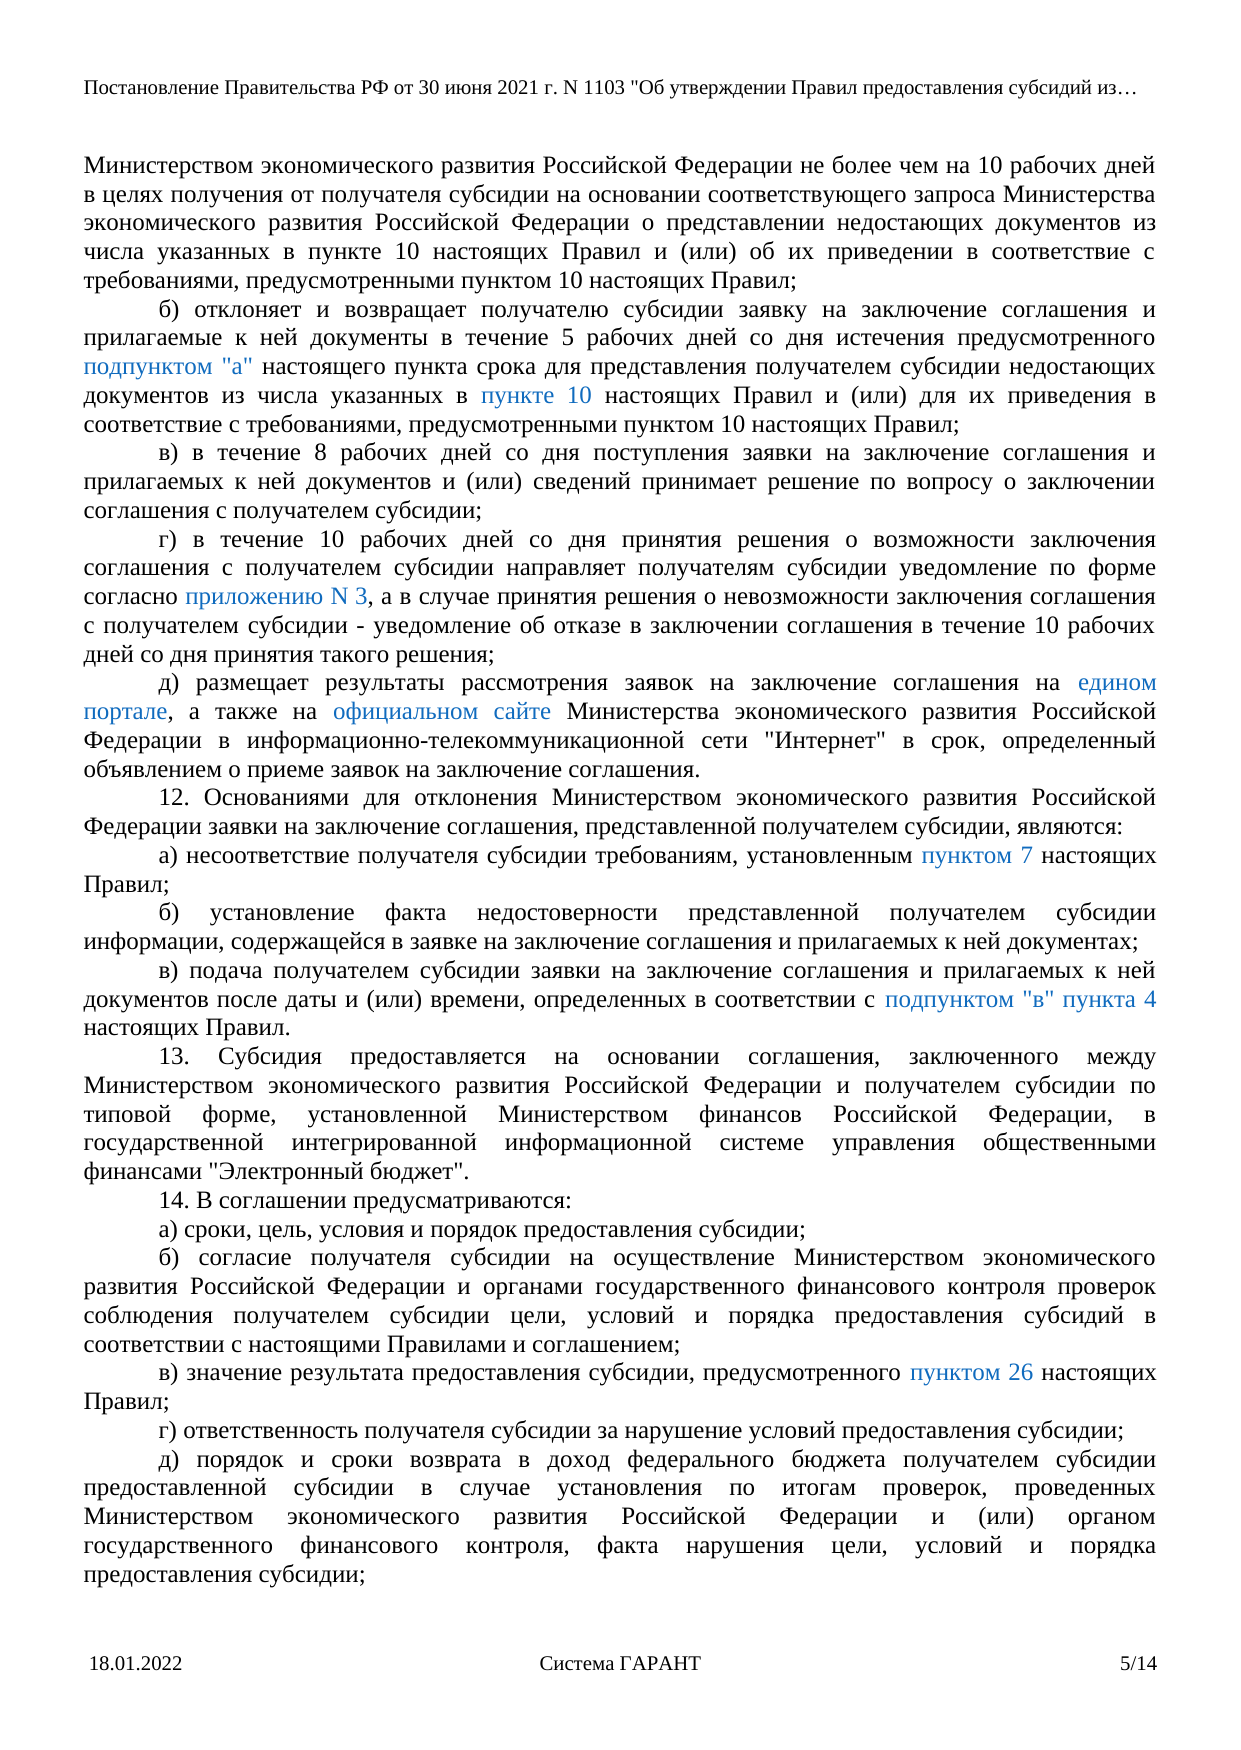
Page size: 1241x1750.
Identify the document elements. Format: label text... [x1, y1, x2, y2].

text б) согласие получателя субсидии на осуществление Министерством экономического развития Российской Федерации и органами государственного финансового контроля проверок соблюдения получателем субсидии цели, условий и порядка предоставления субсидий в соответствии с настоящими Правилами и соглашением; [83, 1242, 1157, 1357]
text г) ответственность получателя субсидии за нарушение условий предоставления субсидии; [83, 1415, 1157, 1444]
text 13. Субсидия предоставляется на основании соглашения, заключенного между Министерством экономического развития Российской Федерации и получателем субсидии по типовой форме, установленной Министерством финансов Российской Федерации, в государственной интегрированной информационной системе управления общественными финансами "Электронный бюджет". [83, 1041, 1157, 1185]
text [83, 150, 1157, 294]
text а) сроки, цель, условия и порядок предоставления субсидии; [83, 1214, 1157, 1242]
text д) порядок и сроки возврата в доход федерального бюджета получателем субсидии предоставленной субсидии в случае установления по итогам проверок, проведенных Министерством экономического развития Российской Федерации и (или) органом государственного финансового контроля, факта нарушения цели, условий и порядка предоставления субсидии; [83, 1444, 1157, 1587]
text 14. В соглашении предусматриваются: [83, 1185, 1157, 1214]
text б) отклоняет и возвращает получателю субсидии заявку на заключение соглашения и прилагаемые к ней документы в течение 5 рабочих дней со дня истечения предусмотренного подпунктом "а" настоящего пункта срока для представления получателем субсидии недостающих документов из числа указанных в пункте 10 настоящих Правил и (или) для их приведения в соответствие с требованиями, предусмотренными пунктом 10 настоящих Правил; [83, 294, 1157, 437]
text а) несоответствие получателя субсидии требованиям, установленным пунктом 7 настоящих Правил; [83, 840, 1157, 897]
text в) в течение 8 рабочих дней со дня поступления заявки на заключение соглашения и прилагаемых к ней документов и (или) сведений принимает решение по вопросу о заключении соглашения с получателем субсидии; [83, 437, 1157, 524]
text в) подача получателем субсидии заявки на заключение соглашения и прилагаемых к ней документов после даты и (или) времени, определенных в соответствии с подпунктом "в" пункта 4 настоящих Правил. [83, 955, 1157, 1041]
text б) установление факта недостоверности представленной получателем субсидии информации, содержащейся в заявке на заключение соглашения и прилагаемых к ней документах; [83, 897, 1157, 955]
text в) значение результата предоставления субсидии, предусмотренного пунктом 26 настоящих Правил; [83, 1357, 1157, 1415]
text г) в течение 10 рабочих дней со дня принятия решения о возможности заключения соглашения с получателем субсидии направляет получателям субсидии уведомление по форме согласно приложению N 3, а в случае принятия решения о невозможности заключения соглашения с получателем субсидии - уведомление об отказе в заключении соглашения в течение 10 рабочих дней со дня принятия такого решения; [83, 524, 1157, 667]
text д) размещает результаты рассмотрения заявок на заключение соглашения на едином портале, а также на официальном сайте Министерства экономического развития Российской Федерации в информационно-телекоммуникационной сети "Интернет" в срок, определенный объявлением о приеме заявок на заключение соглашения. [83, 667, 1157, 782]
text 12. Основаниями для отклонения Министерством экономического развития Российской Федерации заявки на заключение соглашения, представленной получателем субсидии, являются: [83, 782, 1157, 840]
